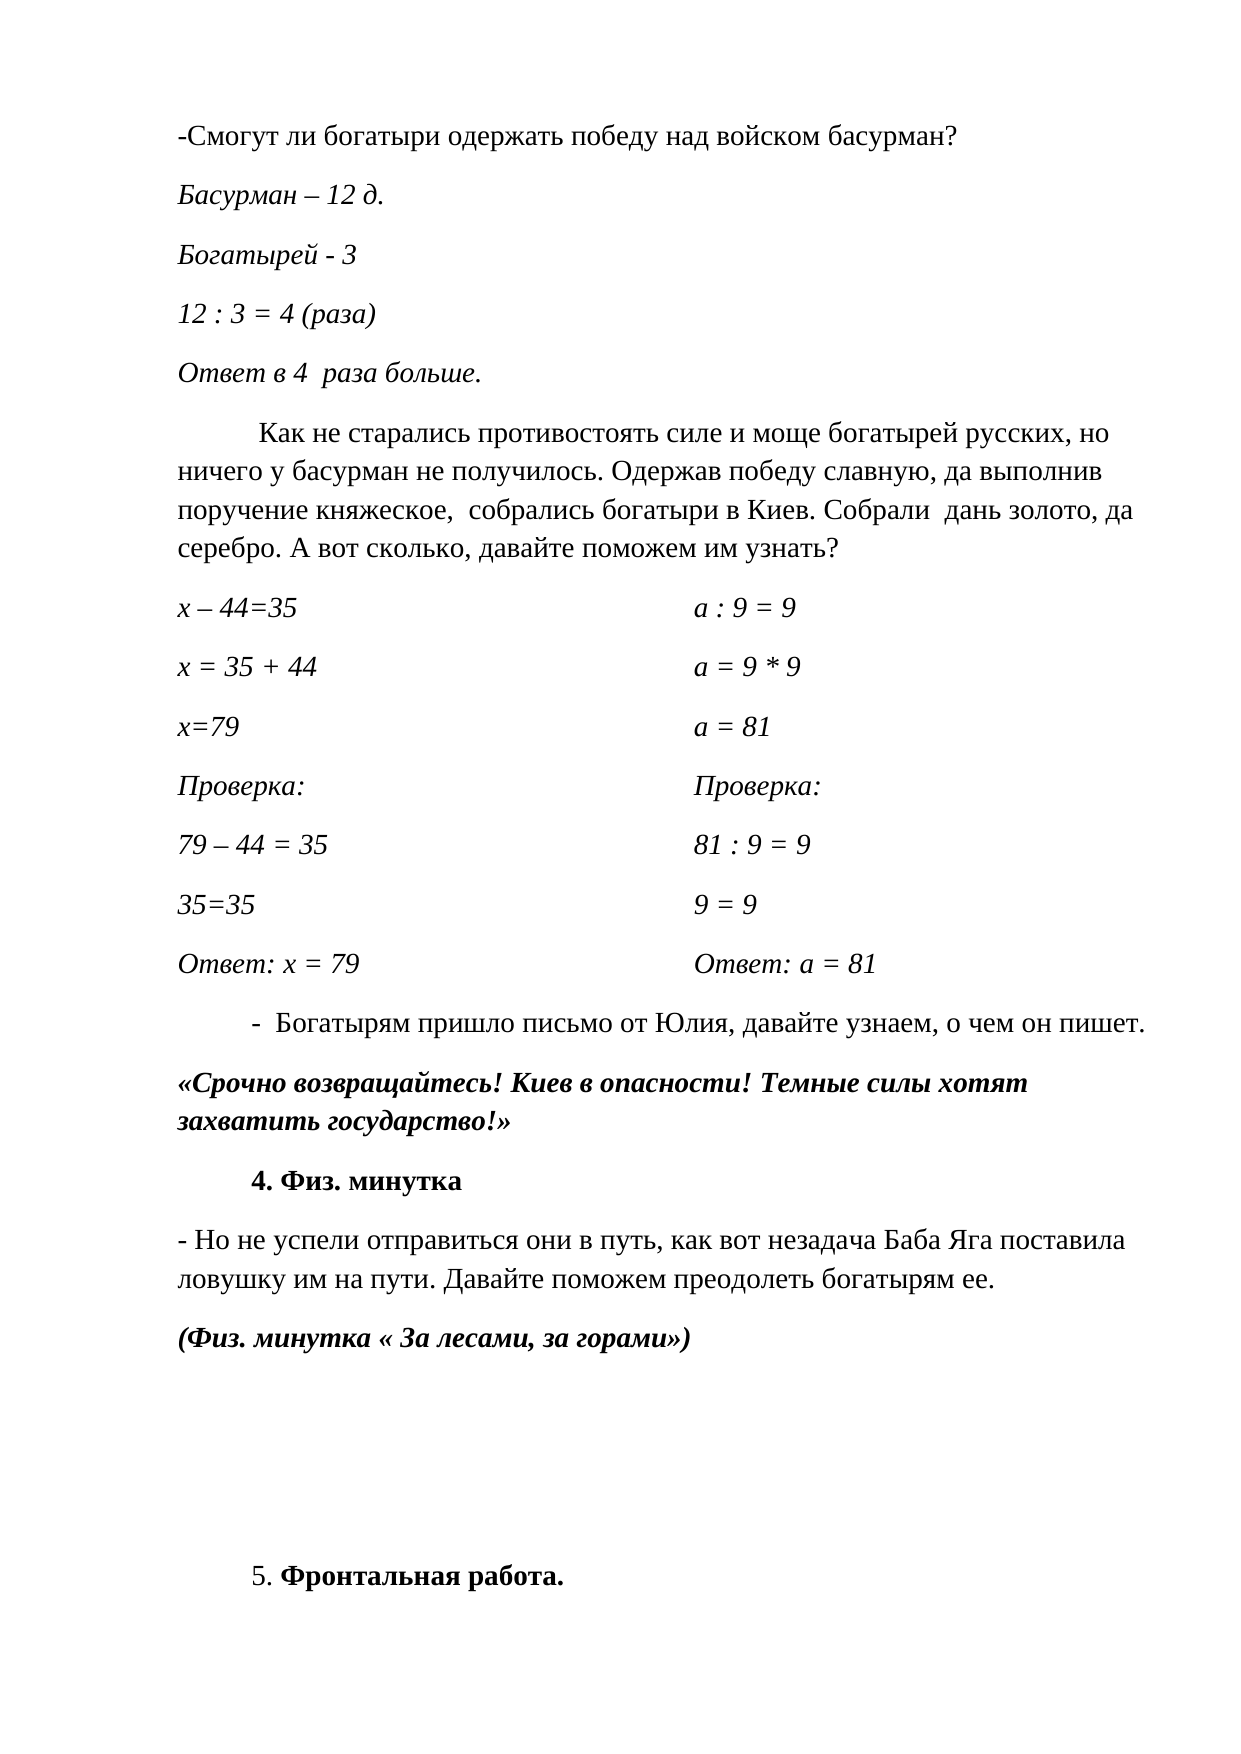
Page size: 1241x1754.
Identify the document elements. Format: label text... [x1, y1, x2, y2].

text х = 35 + 44 а = 9 * 9 [177, 649, 1152, 683]
text - Но не успели отправиться они в путь, как вот незадача Баба Яга поставила ловушку им на пути. Давайте поможем преодолеть богатырям ее. [177, 1222, 1152, 1294]
text (Физ. минутка « За лесами, за горами») [177, 1320, 1152, 1354]
text 12 : 3 = 4 (раза) [177, 296, 1152, 330]
text -Смогут ли богатыри одержать победу над войском басурман? [177, 118, 1152, 152]
text «Срочно возвращайтесь! Киев в опасности! Темные силы хотят захватить государство!» [177, 1065, 1152, 1137]
text Как не старались противостоять силе и моще богатырей русских, но ничего у басурман не получилось. Одержав победу славную, да выполнив поручение княжеское, собрались богатыри в Киев. Собрали дань золото, да серебро. А вот сколько, давайте поможем им узнать? [177, 415, 1152, 564]
text 5. Фронтальная работа. [177, 1558, 1152, 1591]
text Ответ: х = 79 Ответ: а = 81 [177, 946, 1152, 980]
text х – 44=35 а : 9 = 9 [177, 590, 1152, 623]
text 35=35 9 = 9 [177, 887, 1152, 920]
text 4. Физ. минутка [177, 1163, 1152, 1196]
text Богатырей - 3 [177, 237, 1152, 270]
text Басурман – 12 д. [177, 177, 1152, 211]
text Проверка: Проверка: [177, 768, 1152, 802]
text Ответ в 4 раза больше. [177, 356, 1152, 389]
text х=79 а = 81 [177, 709, 1152, 742]
text 79 – 44 = 35 81 : 9 = 9 [177, 827, 1152, 861]
text - Богатырям пришло письмо от Юлия, давайте узнаем, о чем он пишет. [177, 1006, 1152, 1039]
